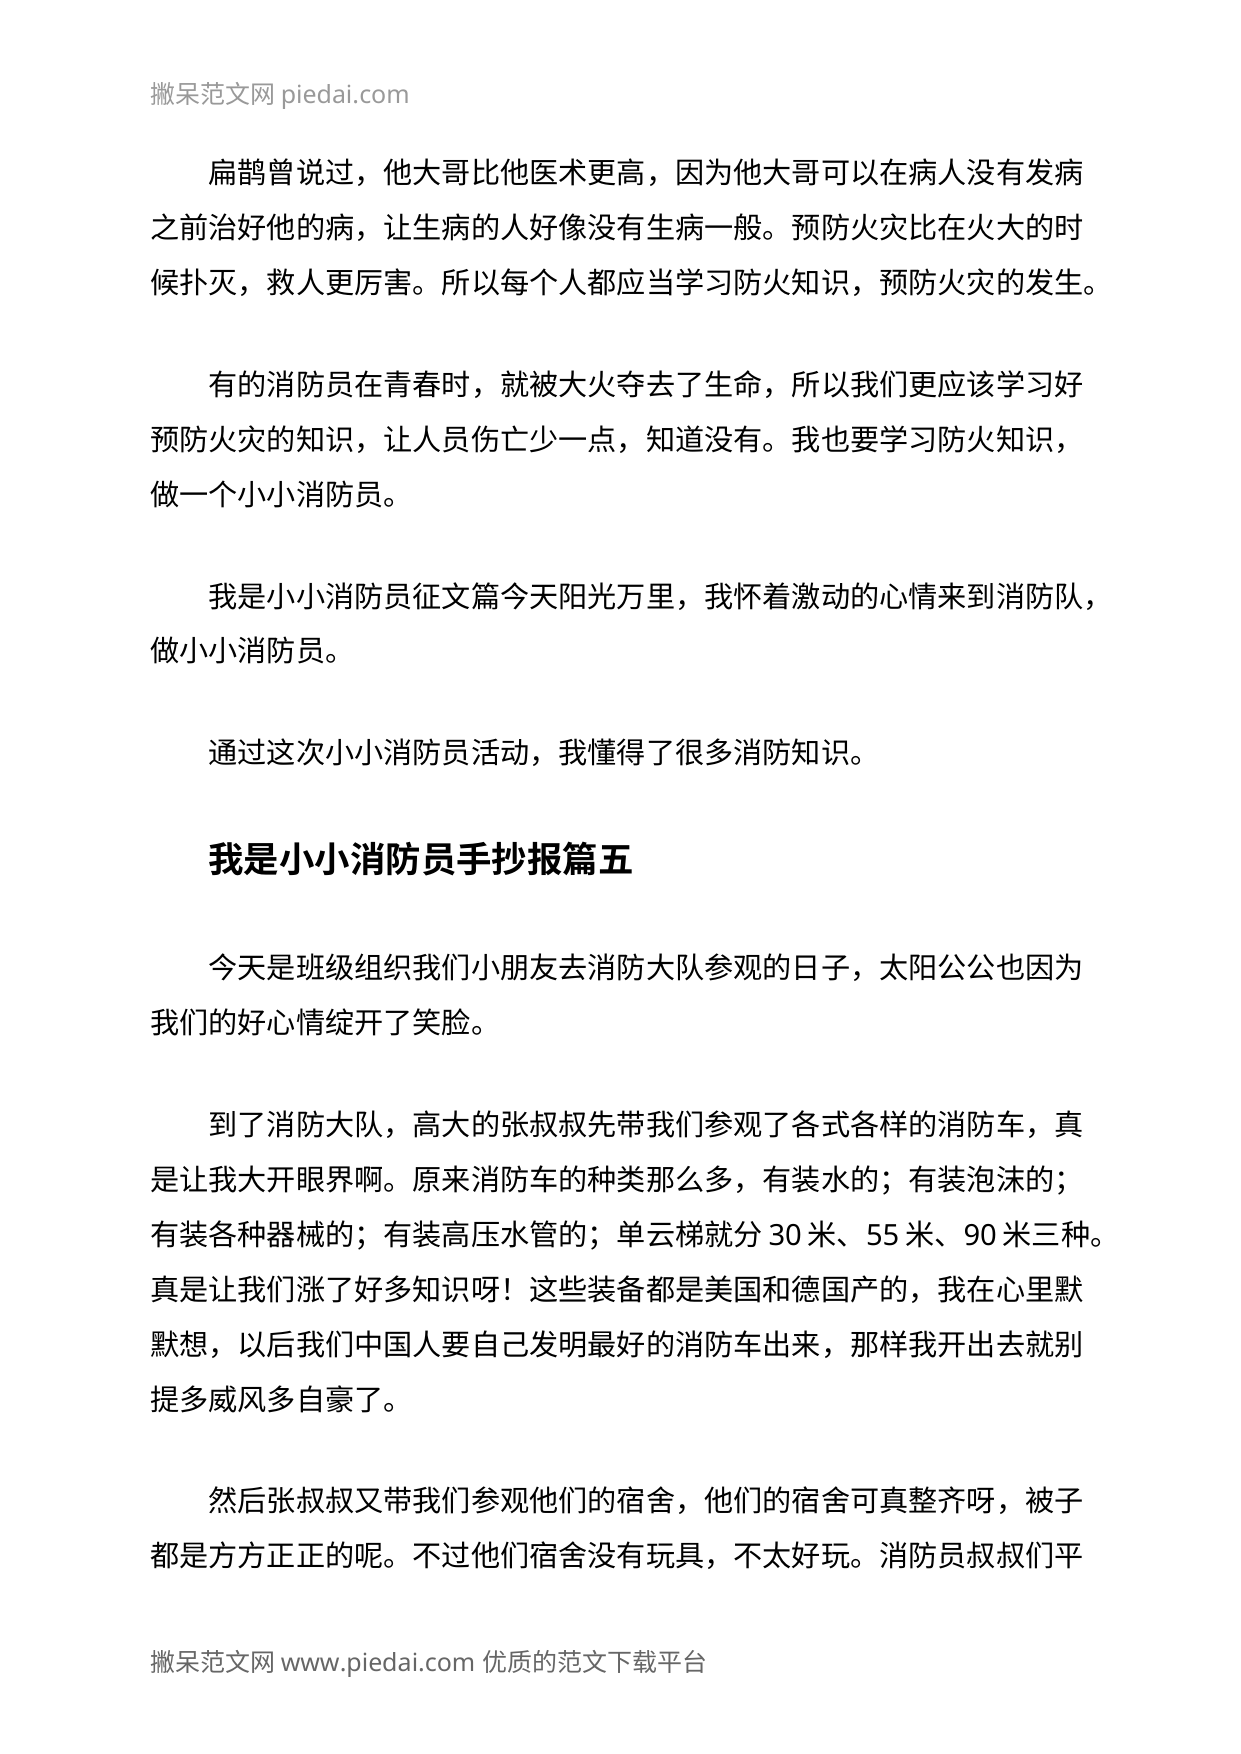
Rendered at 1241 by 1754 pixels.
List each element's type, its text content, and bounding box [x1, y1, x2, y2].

text 有的消防员在青春时，就被大火夺去了生命，所以我们更应该学习好预防火灾的知识，让人员伤亡少一点，知道没有。我也要学习防火知识，做一个小小消防员。 [150, 362, 1090, 514]
text 我是小小消防员征文篇今天阳光万里，我怀着激动的心情来到消防队，做小小消防员。 [150, 573, 1090, 670]
text 我是小小消防员手抄报篇五 [150, 832, 1090, 883]
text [150, 1478, 1090, 1575]
text 到了消防大队，高大的张叔叔先带我们参观了各式各样的消防车，真是让我大开眼界啊。原来消防车的种类那么多，有装水的；有装泡沫的；有装各种器械的；有装高压水管的；单云梯就分30米、55米、90米三种。真是让我们涨了好多知识呀！这些装备都是美国和德国产的，我在心里默默想，以后我们中国人要自己发明最好的消防车出来，那样我开出去就别提多威风多自豪了。 [150, 1102, 1090, 1418]
text 通过这次小小消防员活动，我懂得了很多消防知识。 [150, 730, 1090, 772]
text 今天是班级组织我们小朋友去消防大队参观的日子，太阳公公也因为我们的好心情绽开了笑脸。 [150, 945, 1090, 1042]
text 扁鹊曾说过，他大哥比他医术更高，因为他大哥可以在病人没有发病之前治好他的病，让生病的人好像没有生病一般。预防火灾比在火大的时候扑灭，救人更厉害。所以每个人都应当学习防火知识，预防火灾的发生。 [150, 150, 1090, 302]
